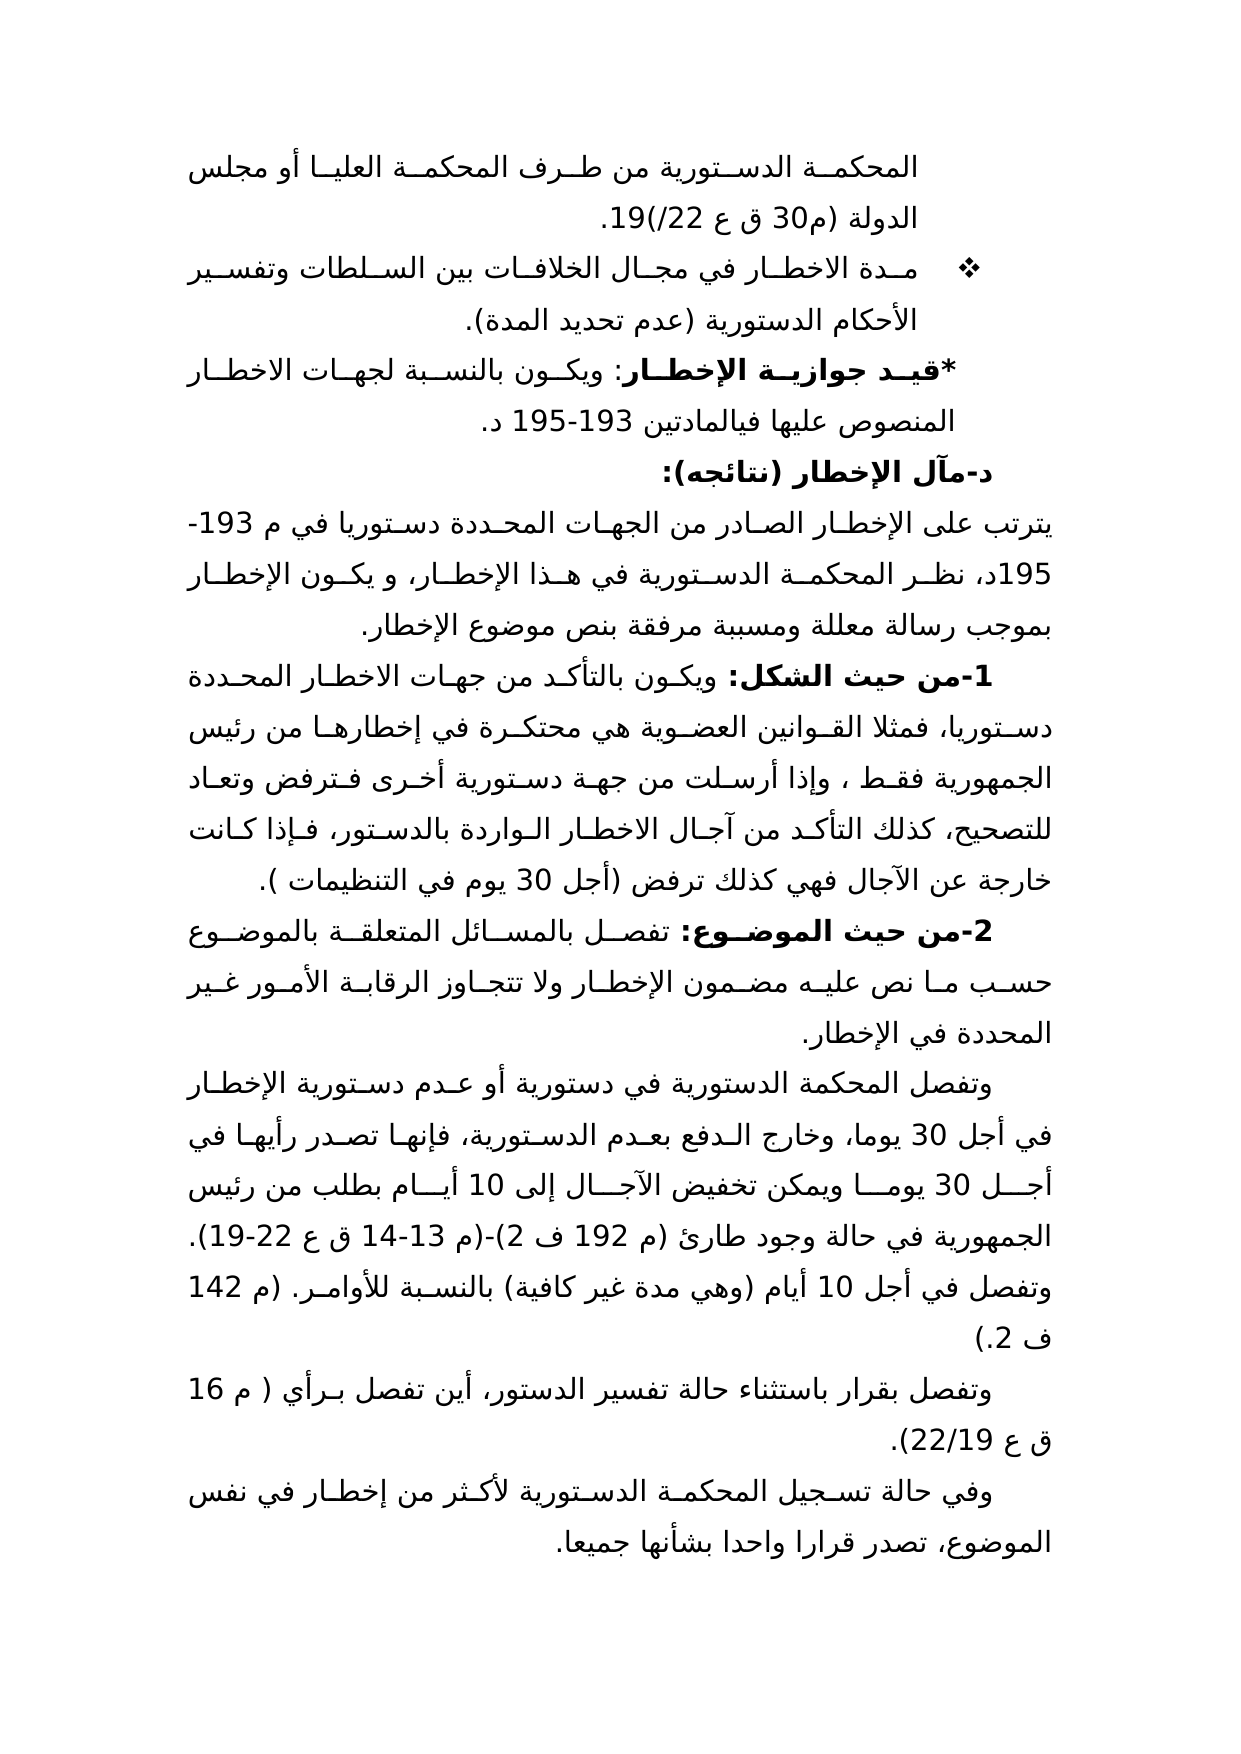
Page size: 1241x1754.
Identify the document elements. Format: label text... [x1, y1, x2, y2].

text وتفصل بقرار باستثناء حالة تفسير الدستور، أين تفصل برأي ( م 16 ق ع 22/19). [187, 1372, 1053, 1457]
list مدة الاخطار في مجال الخلافات بين السلطات وتفسير الأحكام الدستورية (عدم تحديد المدة). [187, 252, 956, 337]
text وتفصل المحكمة الدستورية في دستورية أو عدم دستورية الإخطار في أجل 30 يوما، وخارج الدفع بعدم الدستورية، فإنها تصدر رأيها في أجل 30 يوما ويمكن تخفيض الآجال إلى 10 أيام بطلب من رئيس الجمهورية في حالة وجود طارئ (م 192 ف 2)-(م 13-14 ق ع 22-19). وتفصل في أجل 10 أيام (وهي مدة غير كافية) بالنسبة للأوامر. (م 142 ف 2.) [187, 1067, 1053, 1356]
text وفي حالة تسجيل المحكمة الدستورية لأكثر من إخطار في نفس الموضوع، تصدر قرارا واحدا بشأنها جميعا. [187, 1474, 1053, 1559]
text 2-من حيث الموضوع: تفصل بالمسائل المتعلقة بالموضوع حسب ما نص عليه مضمون الإخطار ولا تتجاوز الرقابة الأمور غير المحددة في الإخطار. [187, 914, 1053, 1050]
text د-مآل الإخطار (نتائجه): [187, 456, 1053, 489]
text يترتب على الإخطار الصادر من الجهات المحددة دستوريا في م 193-195د، نظر المحكمة الدستورية في هذا الإخطار، و يكون الإخطار بموجب رسالة معللة ومسببة مرفقة بنص موضوع الإخطار. [187, 507, 1053, 642]
text 1-من حيث الشكل: ويكون بالتأكد من جهات الاخطار المحددة دستوريا، فمثلا القوانين العضوية هي محتكرة في إخطارها من رئيس الجمهورية فقط ، وإذا أرسلت من جهة دستورية أخرى فترفض وتعاد للتصحيح، كذلك التأكد من آجال الاخطار الواردة بالدستور، فإذا كانت خارجة عن الآجال فهي كذلك ترفض (أجل 30 يوم في التنظيمات ). [187, 659, 1053, 897]
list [187, 150, 956, 235]
text *قيد جوازية الإخطار: ويكون بالنسبة لجهات الاخطار المنصوص عليها فيالمادتين 193-195 د. [187, 354, 956, 439]
